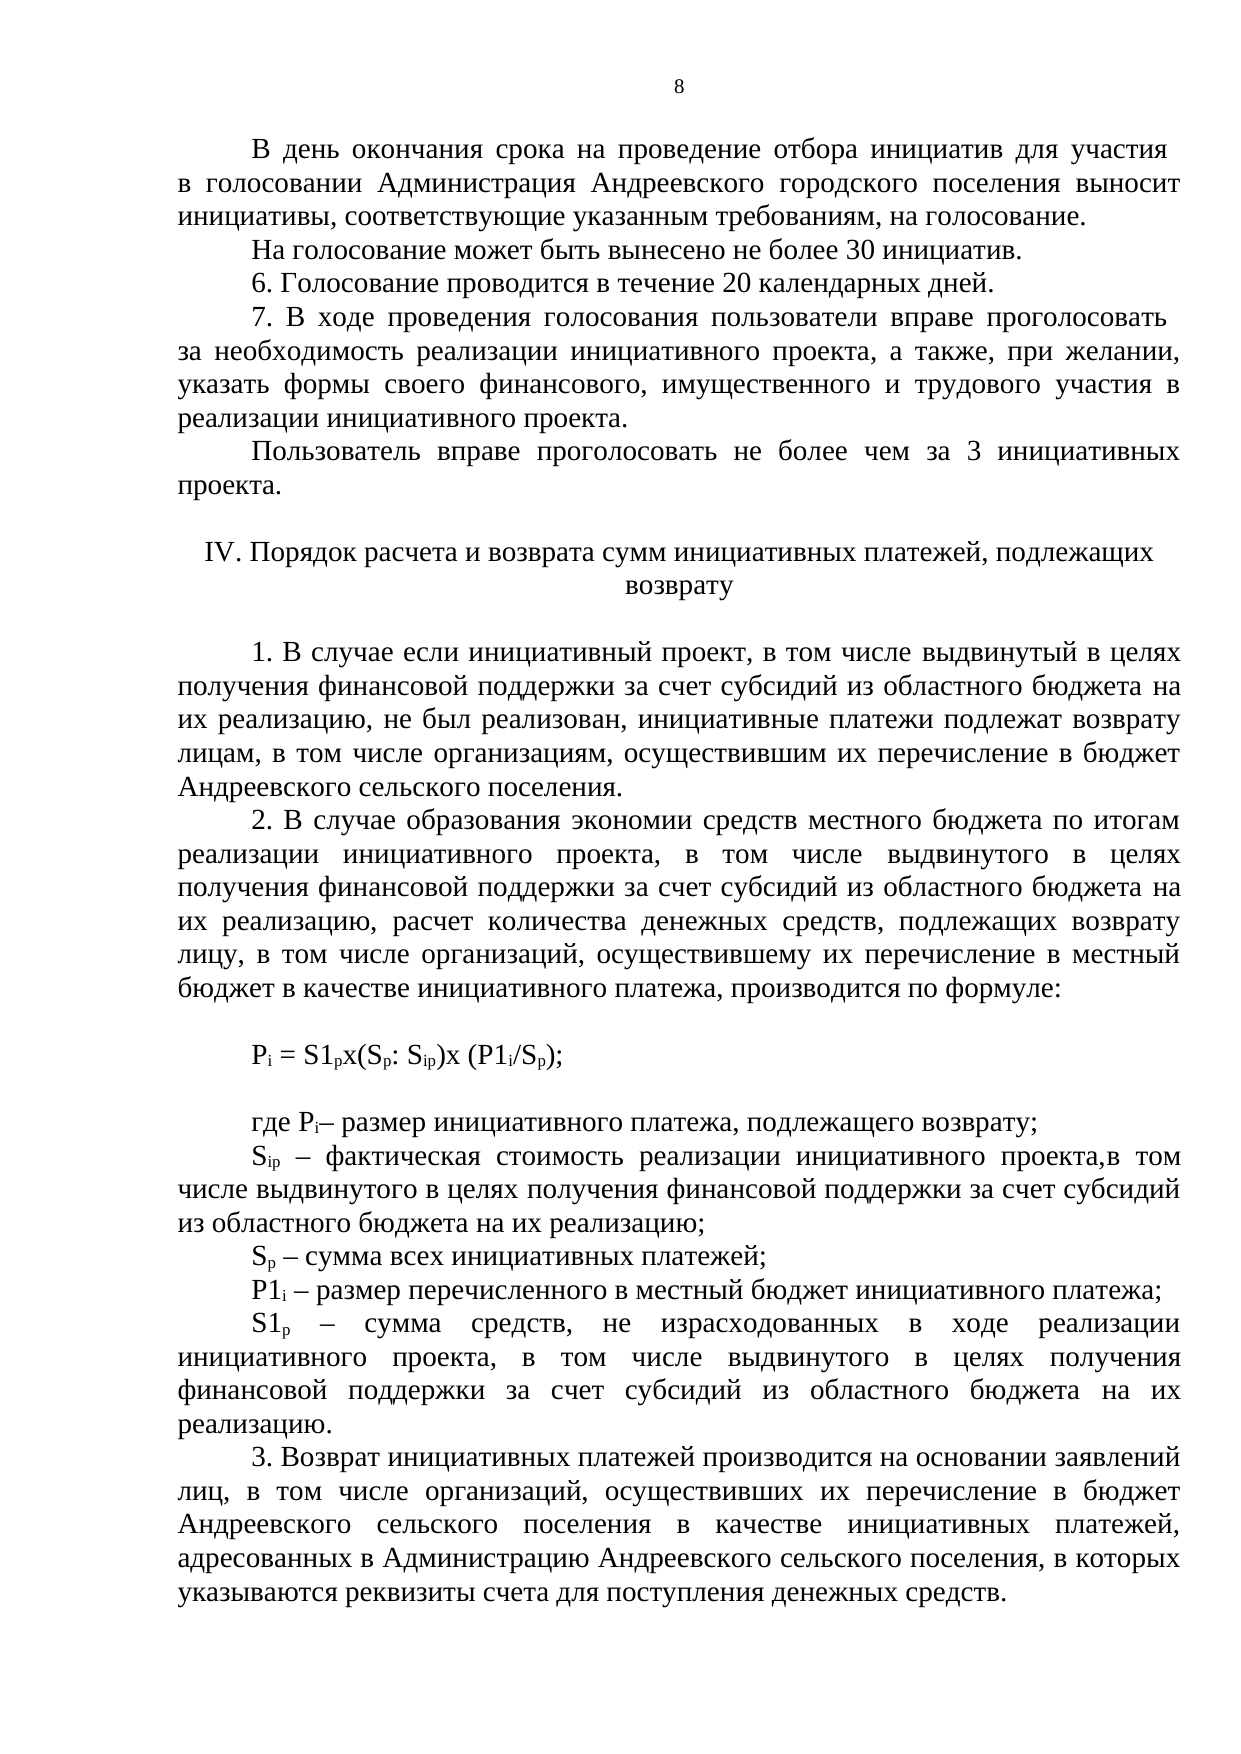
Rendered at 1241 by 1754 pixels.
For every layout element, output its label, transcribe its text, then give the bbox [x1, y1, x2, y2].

text 1. В случае если инициативный проект, в том числе выдвинутый в целях получения финансовой поддержки за счет субсидий из областного бюджета на их реализацию, не был реализован, инициативные платежи подлежат возврату лицам, в том числе организациям, осуществившим их перечисление в бюджет Андреевского сельского поселения. [177, 634, 1181, 802]
text 3. Возврат инициативных платежей производится на основании заявлений лиц, в том числе организаций, осуществивших их перечисление в бюджет Андреевского сельского поселения в качестве инициативных платежей, адресованных в Администрацию Андреевского сельского поселения, в которых указываются реквизиты счета для поступления денежных средств. [177, 1439, 1181, 1607]
text На голосование может быть вынесено не более 30 инициатив. [177, 232, 1181, 266]
text 7. В ходе проведения голосования пользователи вправе проголосовать за необходимость реализации инициативного проекта, а также, при желании, указать формы своего финансового, имущественного и трудового участия в реализации инициативного проекта. [177, 299, 1181, 433]
text Пользователь вправе проголосовать не более чем за 3 инициативных проекта. [177, 433, 1181, 500]
text IV. Порядок расчета и возврата сумм инициативных платежей, подлежащих возврату [177, 534, 1181, 601]
text 2. В случае образования экономии средств местного бюджета по итогам реализации инициативного проекта, в том числе выдвинутого в целях получения финансовой поддержки за счет субсидий из областного бюджета на их реализацию, расчет количества денежных средств, подлежащих возврату лицу, в том числе организаций, осуществившему их перечисление в местный бюджет в качестве инициативного платежа, производится по формуле: [177, 802, 1181, 1003]
text Pi = S1px(Sp: Sip)x (P1i/Sp); [177, 1037, 1181, 1071]
text Sp – сумма всех инициативных платежей; [177, 1238, 1181, 1272]
text Sip – фактическая стоимость реализации инициативного проекта,в том числе выдвинутого в целях получения финансовой поддержки за счет субсидий из областного бюджета на их реализацию; [177, 1138, 1181, 1238]
text 6. Голосование проводится в течение 20 календарных дней. [177, 266, 1181, 299]
text В день окончания срока на проведение отбора инициатив для участия в голосовании Администрация Андреевского городского поселения выносит инициативы, соответствующие указанным требованиям, на голосование. [177, 131, 1181, 232]
text S1p – сумма средств, не израсходованных в ходе реализации инициативного проекта, в том числе выдвинутого в целях получения финансовой поддержки за счет субсидий из областного бюджета на их реализацию. [177, 1305, 1181, 1439]
text где Pi– размер инициативного платежа, подлежащего возврату; [177, 1104, 1181, 1138]
text P1i – размер перечисленного в местный бюджет инициативного платежа; [177, 1272, 1181, 1305]
